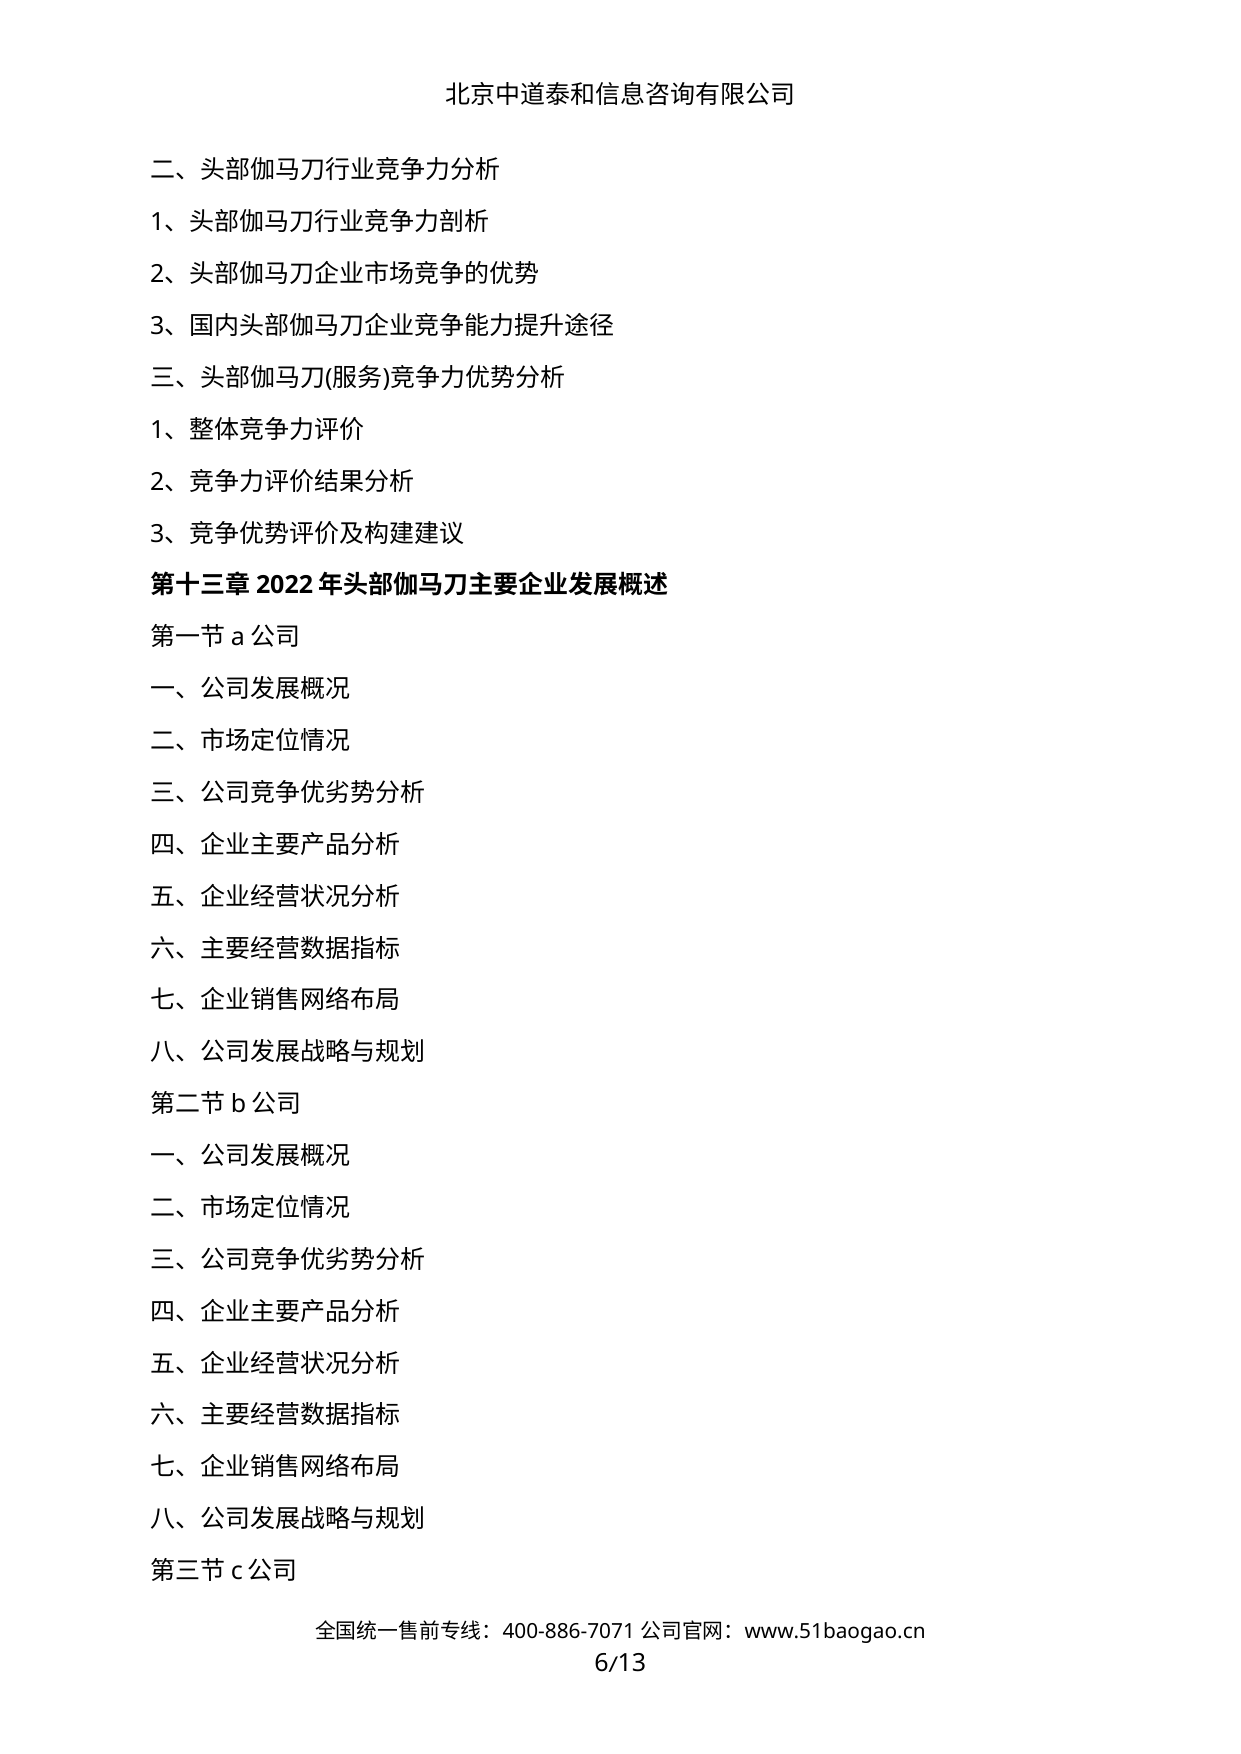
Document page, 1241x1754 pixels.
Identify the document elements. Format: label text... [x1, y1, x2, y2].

text 2、竞争力评价结果分析 [150, 461, 1090, 497]
text 3、国内头部伽马刀企业竞争能力提升途径 [150, 306, 1090, 342]
text 第一节 a公司 [150, 617, 1090, 653]
text 四、企业主要产品分析 [150, 1291, 1090, 1327]
text 1、整体竞争力评价 [150, 409, 1090, 446]
text 一、公司发展概况 [150, 669, 1090, 705]
text 四、企业主要产品分析 [150, 824, 1090, 861]
text 一、公司发展概况 [150, 1136, 1090, 1172]
text 3、竞争优势评价及构建建议 [150, 513, 1090, 549]
text 二、头部伽马刀行业竞争力分析 [150, 150, 1090, 186]
text 二、市场定位情况 [150, 721, 1090, 757]
text 第二节 b公司 [150, 1084, 1090, 1120]
text 三、公司竞争优劣势分析 [150, 1239, 1090, 1276]
text 八、公司发展战略与规划 [150, 1032, 1090, 1068]
text 六、主要经营数据指标 [150, 1395, 1090, 1431]
text 五、企业经营状况分析 [150, 876, 1090, 912]
text 六、主要经营数据指标 [150, 928, 1090, 964]
text 七、企业销售网络布局 [150, 1447, 1090, 1483]
text 三、头部伽马刀(服务)竞争力优势分析 [150, 357, 1090, 394]
text 五、企业经营状况分析 [150, 1343, 1090, 1379]
text 第十三章 2022年头部伽马刀主要企业发展概述 [150, 565, 1090, 601]
text 2、头部伽马刀企业市场竞争的优势 [150, 254, 1090, 290]
text 八、公司发展战略与规划 [150, 1499, 1090, 1535]
text 七、企业销售网络布局 [150, 980, 1090, 1016]
text 二、市场定位情况 [150, 1187, 1090, 1224]
text 三、公司竞争优劣势分析 [150, 772, 1090, 809]
text 1、头部伽马刀行业竞争力剖析 [150, 202, 1090, 238]
text 第三节 c公司 [150, 1551, 1090, 1587]
